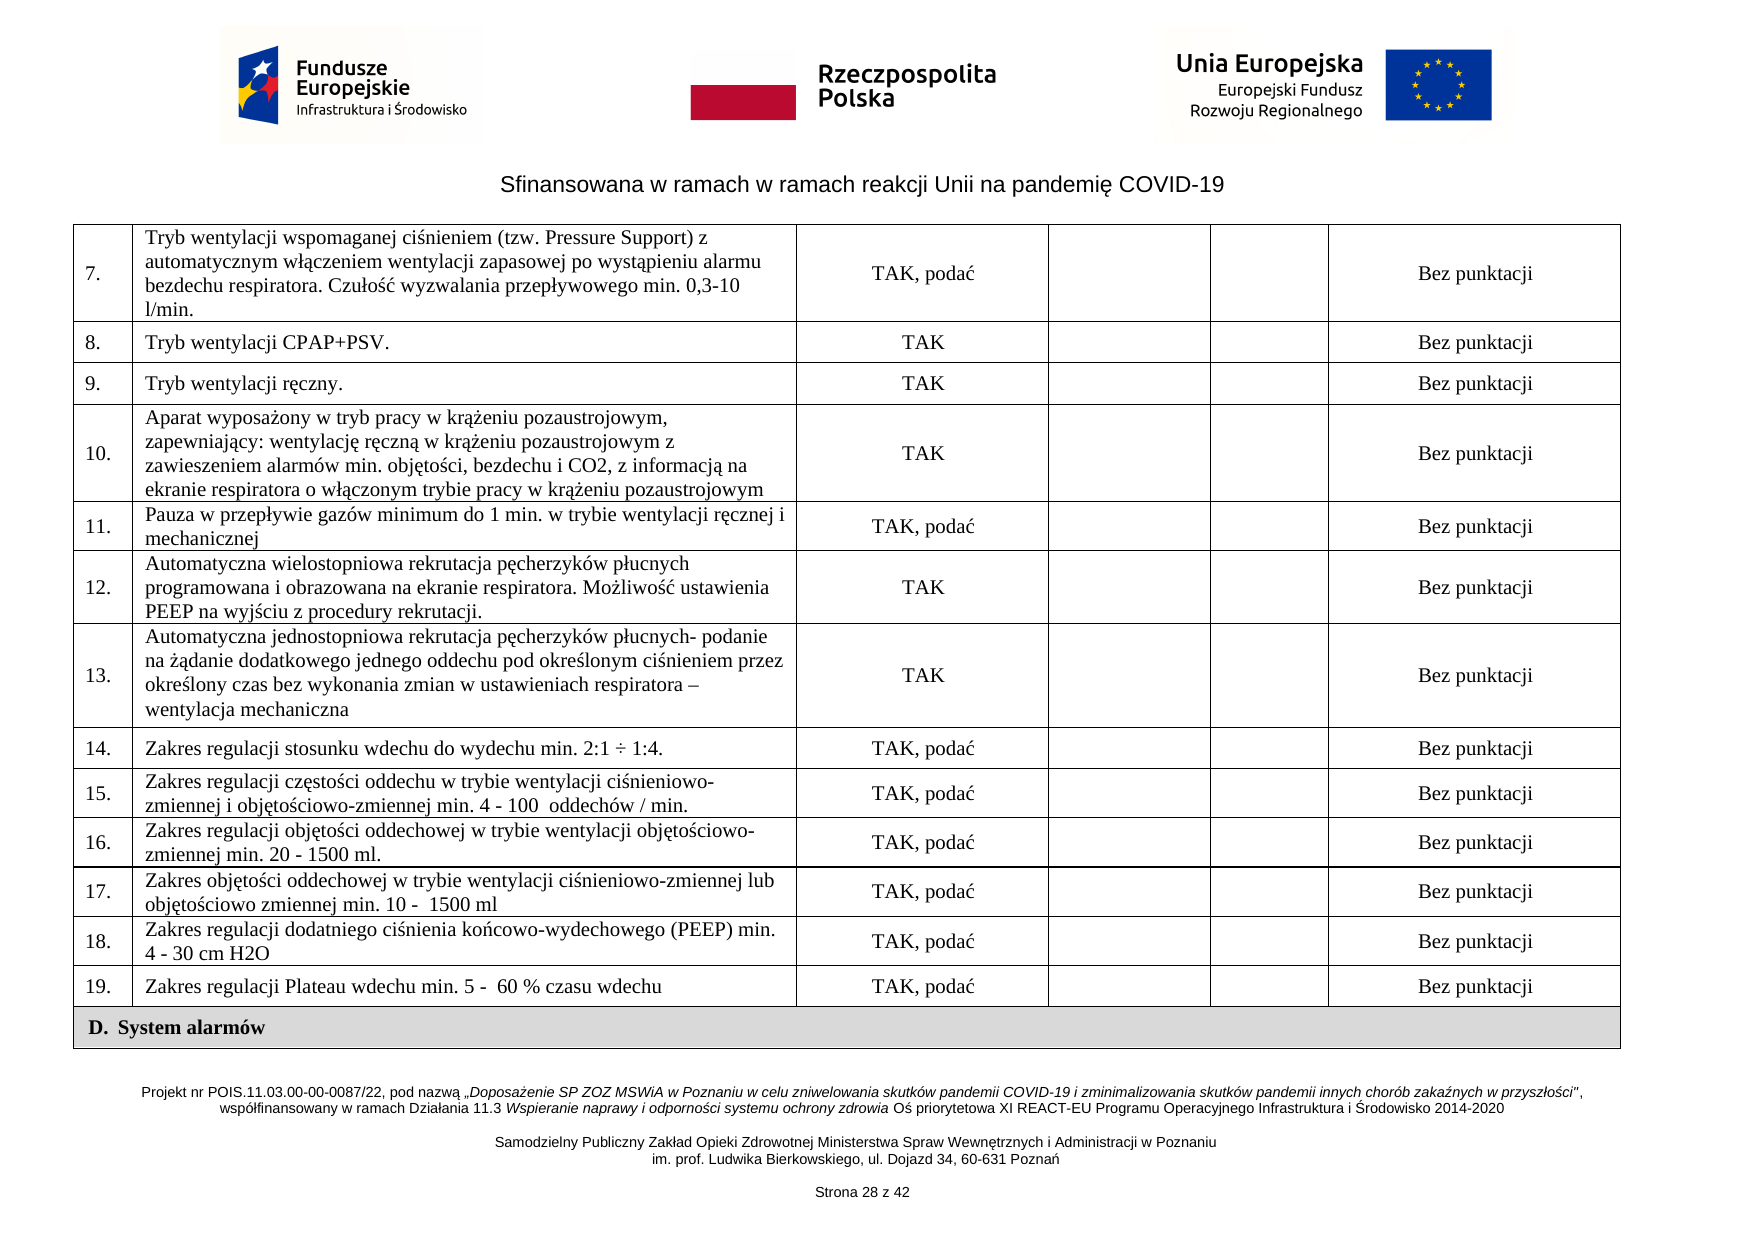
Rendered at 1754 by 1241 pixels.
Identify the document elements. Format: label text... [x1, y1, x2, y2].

table_cell [1049, 966, 1210, 1006]
table_cell Bez punktacji [1329, 868, 1620, 916]
table_cell TAK, podać [797, 868, 1048, 916]
table_cell Bez punktacji [1329, 769, 1620, 817]
table_cell Bez punktacji [1329, 405, 1620, 501]
table_cell [1049, 363, 1210, 403]
table_cell TAK, podać [797, 728, 1048, 768]
table_cell [74, 818, 132, 866]
table_cell TAK, podać [797, 917, 1048, 965]
table_cell [1049, 225, 1210, 321]
table_cell Bez punktacji [1329, 966, 1620, 1006]
table_cell [74, 769, 132, 817]
table_cell Bez punktacji [1329, 917, 1620, 965]
table_cell Bez punktacji [1329, 363, 1620, 403]
table_cell [1211, 818, 1328, 866]
table_cell [1211, 322, 1328, 362]
table_cell [1211, 769, 1328, 817]
table_cell Pauza w przepływie gazów minimum do 1 min. w trybie wentylacji ręcznej i mechanicznej [133, 502, 796, 550]
table_cell Zakres regulacji stosunku wdechu do wydechu min. 2:1 ÷ 1:4. [133, 728, 796, 768]
table_cell [1049, 917, 1210, 965]
table_cell [1049, 769, 1210, 817]
table_cell TAK, podać [797, 966, 1048, 1006]
table_cell TAK [797, 551, 1048, 623]
table_cell [74, 225, 132, 321]
table_cell TAK, podać [797, 769, 1048, 817]
table_cell [1211, 551, 1328, 623]
table_cell [74, 363, 132, 403]
table_cell TAK, podać [797, 225, 1048, 321]
table_cell Tryb wentylacji wspomaganej ciśnieniem (tzw. Pressure Support) z automatycznym włączeniem wentylacji zapasowej po wystąpieniu alarmu bezdechu respiratora. Czułość wyzwalania przepływowego min. 0,3-10 l/min. [133, 225, 796, 321]
table_cell [74, 966, 132, 1006]
table_cell Bez punktacji [1329, 502, 1620, 550]
table_cell Automatyczna wielostopniowa rekrutacja pęcherzyków płucnych programowana i obrazowana na ekranie respiratora. Możliwość ustawienia PEEP na wyjściu z procedury rekrutacji. [133, 551, 796, 623]
table_cell [1211, 225, 1328, 321]
table_cell Tryb wentylacji ręczny. [133, 363, 796, 403]
table_cell Zakres objętości oddechowej w trybie wentylacji ciśnieniowo-zmiennej lub objętościowo zmiennej min. 10 - 1500 ml [133, 868, 796, 916]
table_cell Bez punktacji [1329, 728, 1620, 768]
table_cell [74, 917, 132, 965]
table_cell TAK [797, 322, 1048, 362]
table_cell Tryb wentylacji CPAP+PSV. [133, 322, 796, 362]
table_cell [1049, 322, 1210, 362]
table_cell Aparat wyposażony w tryb pracy w krążeniu pozaustrojowym, zapewniający: wentylację ręczną w krążeniu pozaustrojowym z zawieszeniem alarmów min. objętości, bezdechu i CO2, z informacją na ekranie respiratora o włączonym trybie pracy w krążeniu pozaustrojowym [133, 405, 796, 501]
table_cell Bez punktacji [1329, 818, 1620, 866]
table_cell [1211, 624, 1328, 727]
table_cell [74, 624, 132, 727]
table_cell [74, 728, 132, 768]
table_cell [1049, 405, 1210, 501]
table_cell [1049, 818, 1210, 866]
table_cell [1211, 728, 1328, 768]
table_cell [1211, 917, 1328, 965]
table_cell Automatyczna jednostopniowa rekrutacja pęcherzyków płucnych- podanie na żądanie dodatkowego jednego oddechu pod określonym ciśnieniem przez określony czas bez wykonania zmian w ustawieniach respiratora – wentylacja mechaniczna [133, 624, 796, 727]
table_cell Bez punktacji [1329, 624, 1620, 727]
picture [667, 26, 1019, 144]
table_cell [74, 405, 132, 501]
table_cell [1211, 868, 1328, 916]
table_cell [74, 868, 132, 916]
table_cell System alarmów [74, 1007, 1620, 1047]
table_cell Bez punktacji [1329, 551, 1620, 623]
table_cell [74, 322, 132, 362]
table_cell [74, 551, 132, 623]
table_cell [1049, 551, 1210, 623]
table_cell [1211, 966, 1328, 1006]
table_cell [1049, 624, 1210, 727]
table_cell Zakres regulacji dodatniego ciśnienia końcowo-wydechowego (PEEP) min. 4 - 30 cm H2O [133, 917, 796, 965]
table_cell Zakres regulacji objętości oddechowej w trybie wentylacji objętościowo-zmiennej min. 20 - 1500 ml. [133, 818, 796, 866]
table_cell TAK [797, 405, 1048, 501]
table_cell TAK, podać [797, 818, 1048, 866]
table_cell Zakres regulacji Plateau wdechu min. 5 - 60 % czasu wdechu [133, 966, 796, 1006]
table_cell TAK [797, 363, 1048, 403]
table_cell [1211, 405, 1328, 501]
table_cell TAK [797, 624, 1048, 727]
table_cell Zakres regulacji częstości oddechu w trybie wentylacji ciśnieniowo-zmiennej i objętościowo-zmiennej min. 4 - 100 oddechów / min. [133, 769, 796, 817]
table_cell [1211, 363, 1328, 403]
table_cell [1211, 502, 1328, 550]
table_cell Bez punktacji [1329, 322, 1620, 362]
table_cell Bez punktacji [1329, 225, 1620, 321]
picture [219, 26, 486, 144]
table_cell [1049, 502, 1210, 550]
picture [1154, 26, 1515, 144]
table_cell [1049, 728, 1210, 768]
table_cell [74, 502, 132, 550]
table_cell [1049, 868, 1210, 916]
table_cell TAK, podać [797, 502, 1048, 550]
